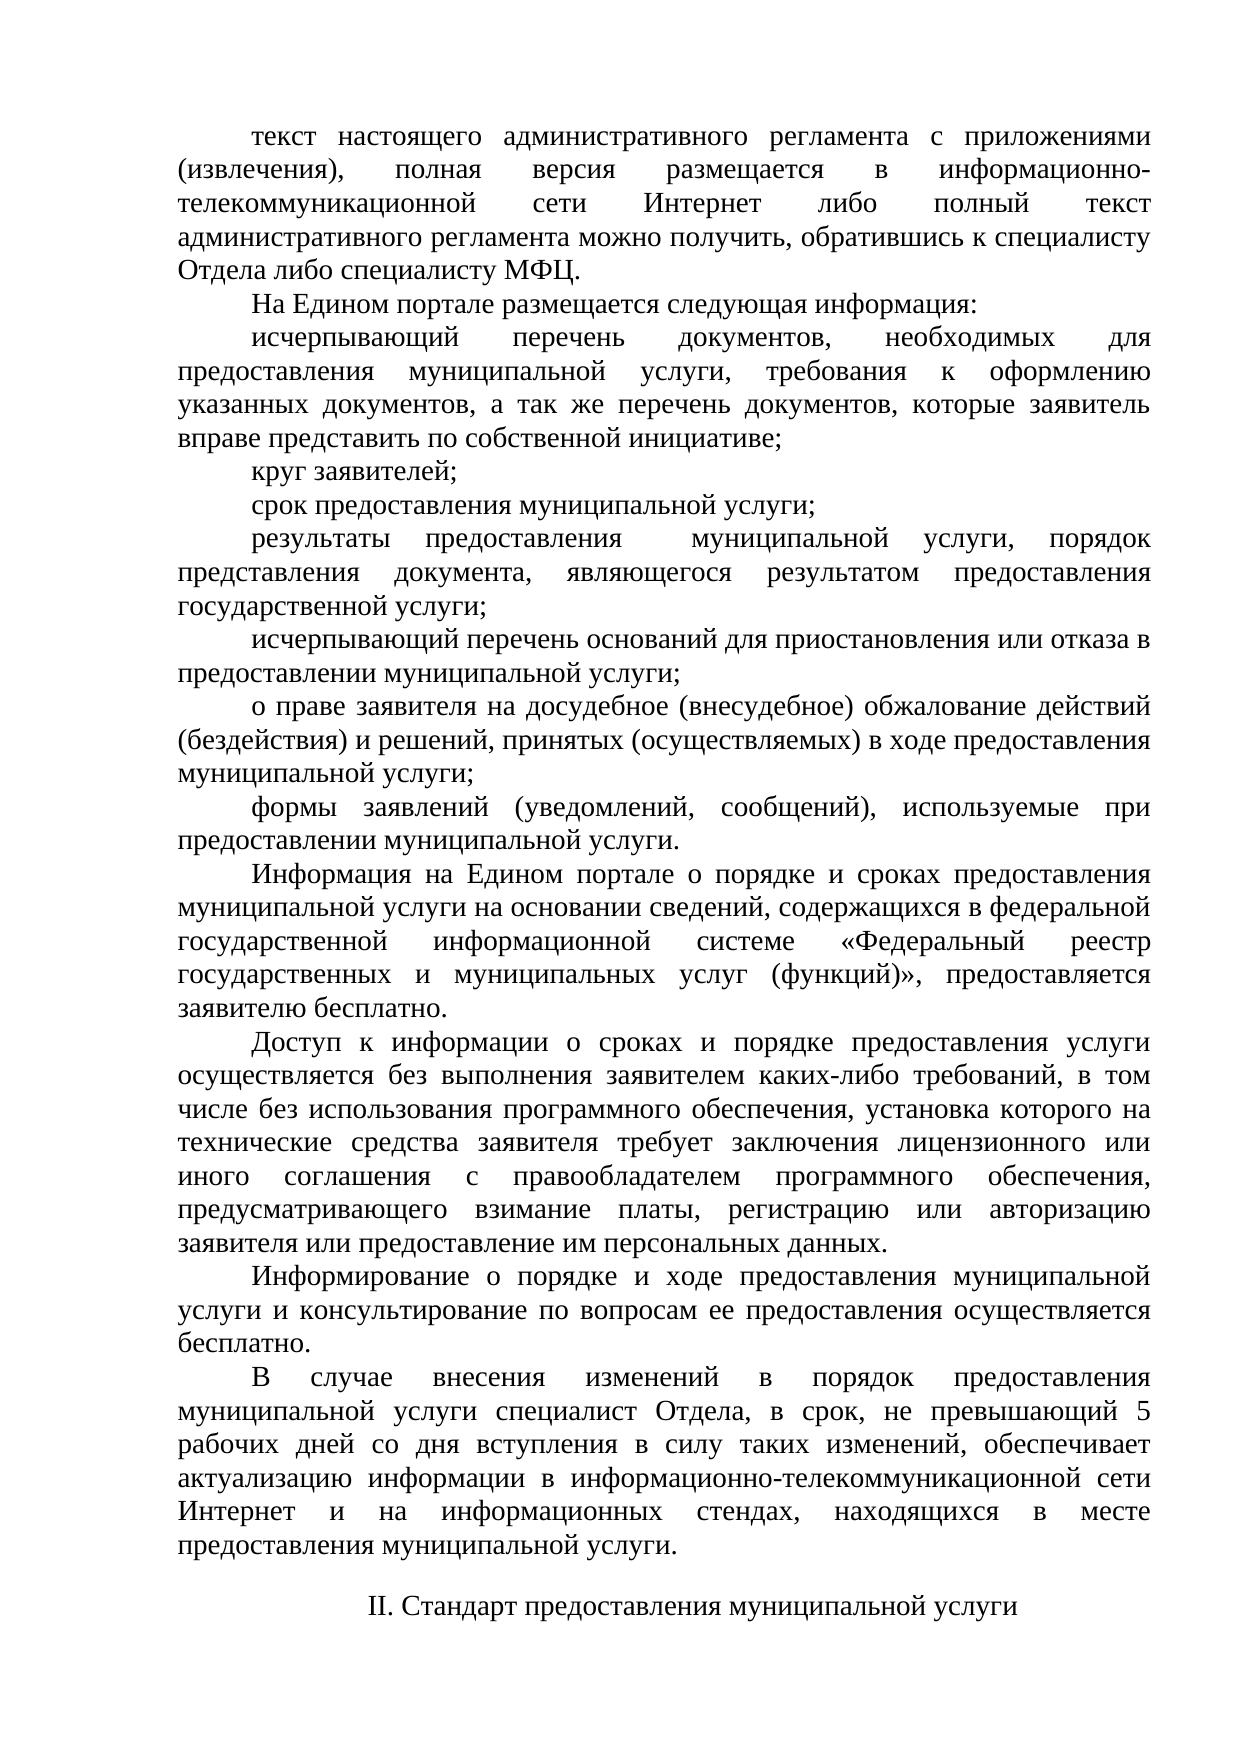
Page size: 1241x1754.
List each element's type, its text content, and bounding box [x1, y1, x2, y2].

text о праве заявителя на досудебное (внесудебное) обжалование действий (бездействия) и решений, принятых (осуществляемых) в ходе предоставления муниципальной услуги; [177, 688, 1152, 789]
text результаты предоставления муниципальной услуги, порядок представления документа, являющегося результатом предоставления государственной услуги; [177, 521, 1152, 621]
text В случае внесения изменений в порядок предоставления муниципальной услуги специалист Отдела, в срок, не превышающий 5 рабочих дней со дня вступления в силу таких изменений, обеспечивает актуализацию информации в информационно-телекоммуникационной сети Интернет и на информационных стендах, находящихся в месте предоставления муниципальной услуги. [177, 1359, 1152, 1560]
text Доступ к информации о сроках и порядке предоставления услуги осуществляется без выполнения заявителем каких-либо требований, в том числе без использования программного обеспечения, установка которого на технические средства заявителя требует заключения лицензионного или иного соглашения с правообладателем программного обеспечения, предусматривающего взимание платы, регистрацию или авторизацию заявителя или предоставление им персональных данных. [177, 1024, 1152, 1258]
text формы заявлений (уведомлений, сообщений), используемые при предоставлении муниципальной услуги. [177, 789, 1152, 856]
text срок предоставления муниципальной услуги; [177, 487, 1152, 521]
text Информирование о порядке и ходе предоставления муниципальной услуги и консультирование по вопросам ее предоставления осуществляется бесплатно. [177, 1258, 1152, 1359]
text круг заявителей; [177, 453, 1152, 487]
text Информация на Едином портале о порядке и сроках предоставления муниципальной услуги на основании сведений, содержащихся в федеральной государственной информационной системе «Федеральный реестр государственных и муниципальных услуг (функций)», предоставляется заявителю бесплатно. [177, 856, 1152, 1024]
text исчерпывающий перечень оснований для приостановления или отказа в предоставлении муниципальной услуги; [177, 621, 1152, 688]
text На Едином портале размещается следующая информация: [177, 286, 1152, 319]
text II. Стандарт предоставления муниципальной услуги [177, 1588, 1152, 1622]
text исчерпывающий перечень документов, необходимых для предоставления муниципальной услуги, требования к оформлению указанных документов, а так же перечень документов, которые заявитель вправе представить по собственной инициативе; [177, 319, 1152, 453]
text текст настоящего административного регламента с приложениями (извлечения), полная версия размещается в информационно-телекоммуникационной сети Интернет либо полный текст административного регламента можно получить, обратившись к специалисту Отдела либо специалисту МФЦ. [177, 118, 1152, 286]
